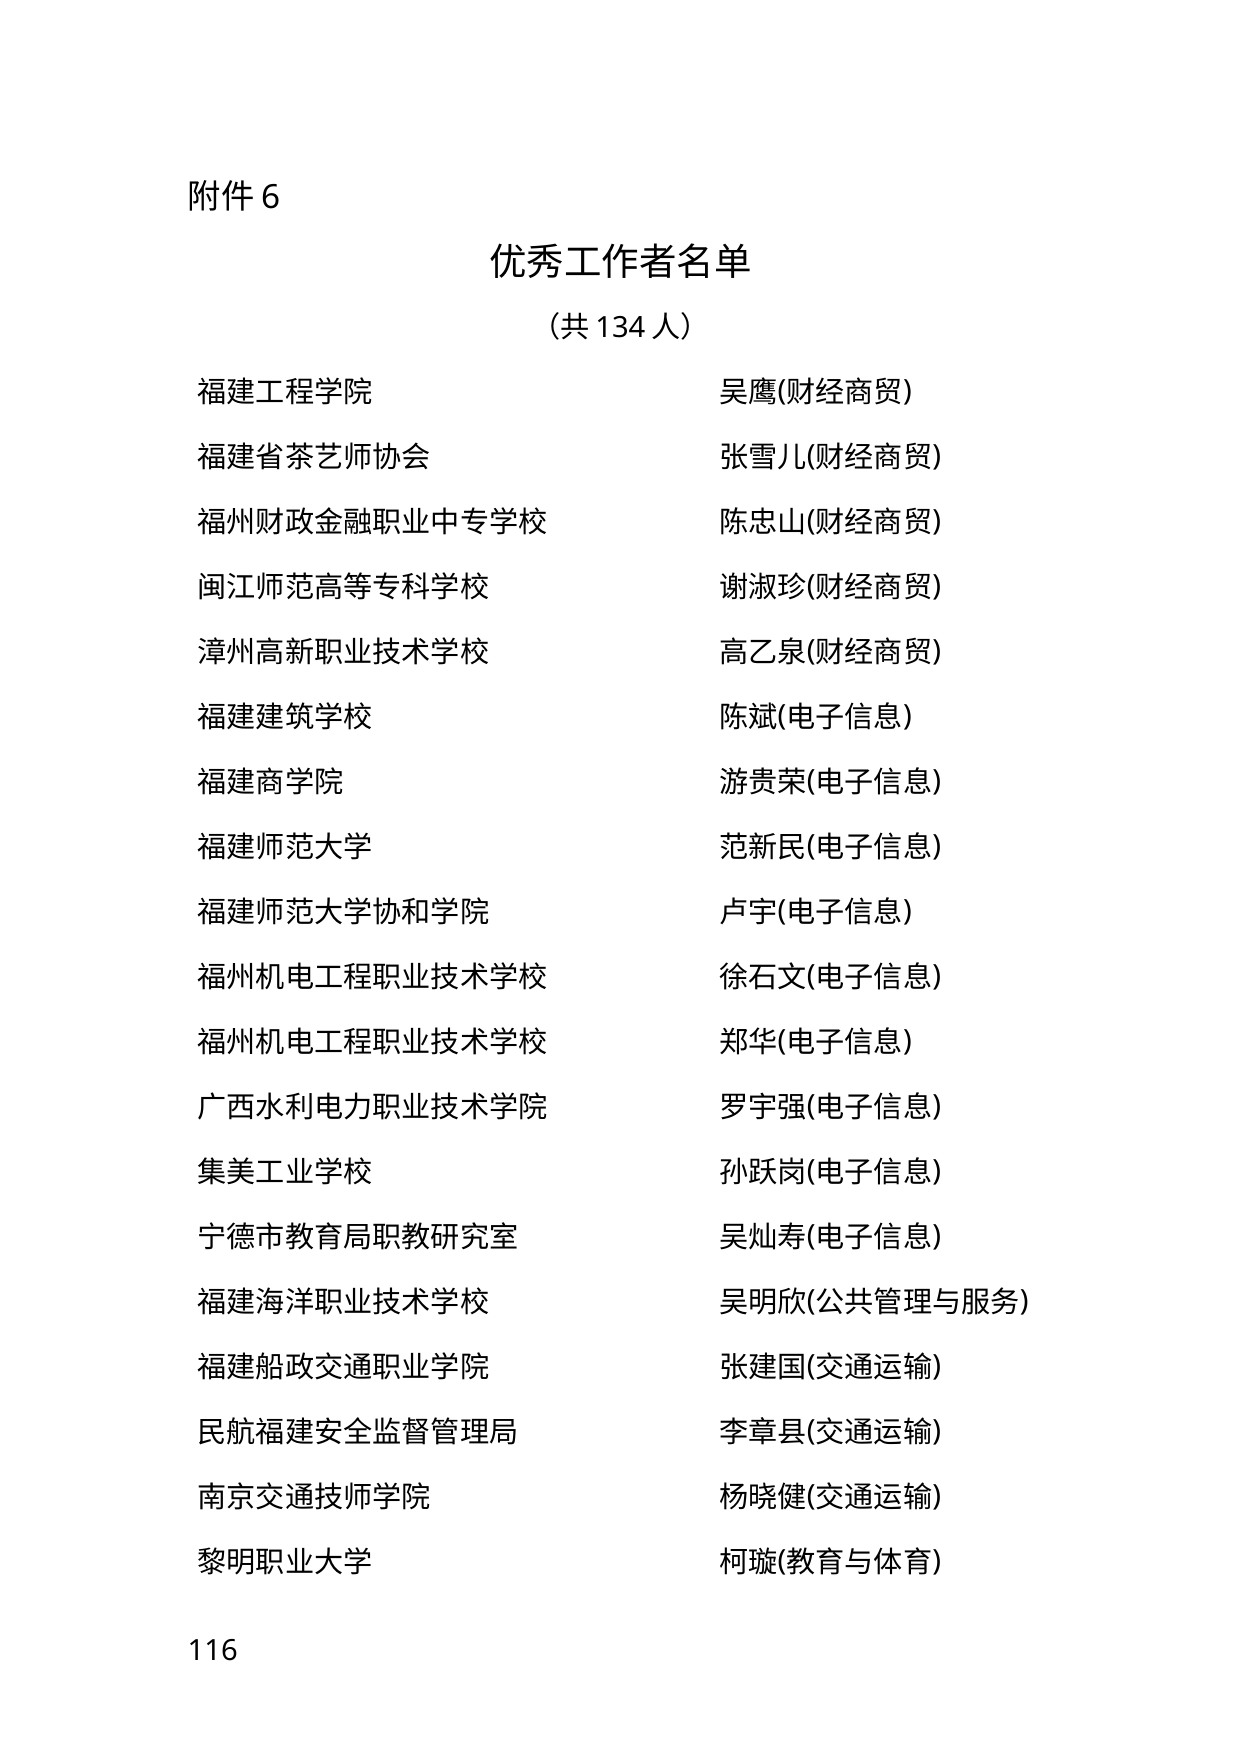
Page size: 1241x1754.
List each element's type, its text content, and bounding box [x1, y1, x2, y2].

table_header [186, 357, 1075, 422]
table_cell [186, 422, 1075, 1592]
text 优秀工作者名单 [187, 227, 1053, 292]
text 附件6 [187, 162, 1053, 227]
text （共134人） [187, 292, 1053, 357]
